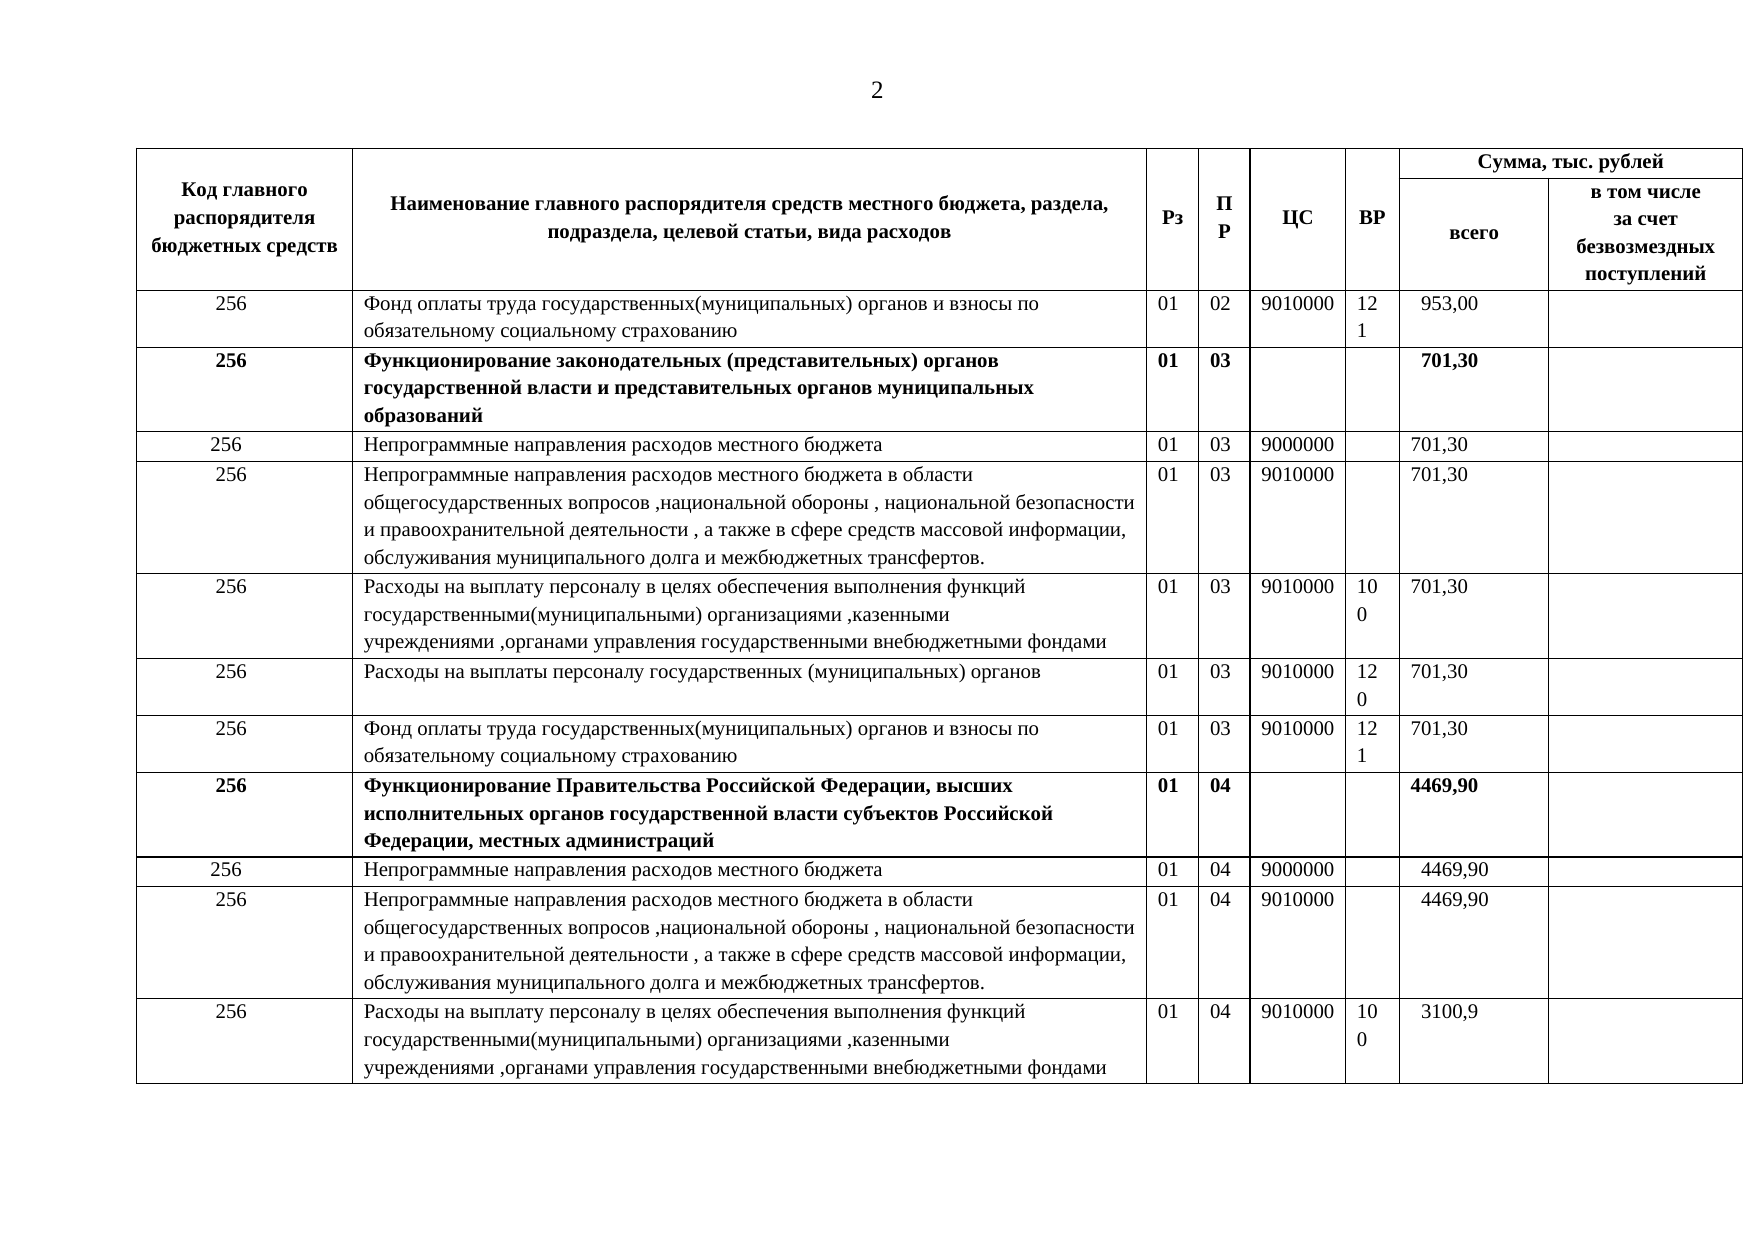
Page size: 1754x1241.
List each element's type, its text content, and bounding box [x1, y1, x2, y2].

table_cell 121 [1346, 716, 1399, 772]
table_cell 9010000 [1251, 574, 1345, 658]
table_cell [1549, 659, 1742, 715]
table_header ПР [1199, 149, 1249, 290]
table_cell [1346, 348, 1399, 431]
table_cell [1346, 773, 1399, 856]
table_cell 953,00 [1400, 291, 1548, 347]
table_cell 03 [1199, 659, 1249, 715]
table_cell 01 [1147, 999, 1198, 1083]
table_cell 9000000 [1251, 432, 1345, 461]
table_cell [1549, 432, 1742, 461]
table_cell 701,30 [1400, 462, 1548, 573]
table_cell 256 [137, 291, 352, 347]
table_cell 701,30 [1400, 348, 1548, 431]
table_cell 701,30 [1400, 716, 1548, 772]
table_cell [1346, 432, 1399, 461]
table_cell Непрограммные направления расходов местного бюджета в области общегосударственных вопросов ,национальной обороны , национальной безопасности и правоохранительной деятельности , а также в сфере средств массовой информации, обслуживания муниципального долга и межбюджетных трансфертов. [353, 887, 1146, 998]
table_cell [1346, 887, 1399, 998]
table_cell в том числе за счет безвозмездных поступлений [1549, 179, 1742, 290]
table_cell 02 [1199, 291, 1249, 347]
table_cell 9010000 [1251, 291, 1345, 347]
table_cell 256 [137, 999, 352, 1083]
table_cell 9010000 [1251, 716, 1345, 772]
table_cell [1251, 773, 1345, 856]
table_header Код главного распорядителя бюджетных средств [137, 149, 352, 290]
table_cell 4469,90 [1400, 858, 1548, 886]
table_cell 4469,90 [1400, 773, 1548, 856]
table_cell 256 [137, 432, 352, 461]
table_cell 01 [1147, 462, 1198, 573]
table_header ЦС [1251, 149, 1345, 290]
table_cell 9010000 [1251, 999, 1345, 1083]
table_cell 9010000 [1251, 659, 1345, 715]
table_cell Расходы на выплату персоналу в целях обеспечения выполнения функций государственными(муниципальными) организациями ,казенными учреждениями ,органами управления государственными внебюджетными фондами [353, 574, 1146, 658]
table_cell Расходы на выплату персоналу в целях обеспечения выполнения функций государственными(муниципальными) организациями ,казенными учреждениями ,органами управления государственными внебюджетными фондами [353, 999, 1146, 1083]
table_cell [1549, 999, 1742, 1083]
table_cell [1549, 574, 1742, 658]
table_cell 03 [1199, 574, 1249, 658]
table_cell [1549, 773, 1742, 856]
table_cell 3100,9 [1400, 999, 1548, 1083]
table_cell 256 [137, 462, 352, 573]
table_cell 701,30 [1400, 432, 1548, 461]
table_cell [1346, 462, 1399, 573]
table_cell 01 [1147, 574, 1198, 658]
table_header Сумма, тыс. рублей [1400, 149, 1742, 177]
table_cell 9010000 [1251, 887, 1345, 998]
table_cell Функционирование законодательных (представительных) органов государственной власти и представительных органов муниципальных образований [353, 348, 1146, 431]
table_cell 120 [1346, 659, 1399, 715]
table_cell [1549, 291, 1742, 347]
table_cell 01 [1147, 348, 1198, 431]
table_cell 256 [137, 659, 352, 715]
table_cell Фонд оплаты труда государственных(муниципальных) органов и взносы по обязательному социальному страхованию [353, 716, 1146, 772]
table_cell 4469,90 [1400, 887, 1548, 998]
table_cell 701,30 [1400, 659, 1548, 715]
table_cell 04 [1199, 887, 1249, 998]
table_cell [1549, 716, 1742, 772]
table_cell 01 [1147, 887, 1198, 998]
table_cell [1549, 348, 1742, 431]
table_cell Функционирование Правительства Российской Федерации, высших исполнительных органов государственной власти субъектов Российской Федерации, местных администраций [353, 773, 1146, 856]
table_cell 256 [137, 887, 352, 998]
table_cell 100 [1346, 999, 1399, 1083]
table_cell 256 [137, 348, 352, 431]
table_cell 9000000 [1251, 858, 1345, 886]
table_cell 701,30 [1400, 574, 1548, 658]
table_cell 01 [1147, 773, 1198, 856]
table_cell 03 [1199, 432, 1249, 461]
table_cell [1549, 887, 1742, 998]
table_cell всего [1400, 179, 1548, 290]
table_cell [1549, 462, 1742, 573]
table_cell [1251, 348, 1345, 431]
table_cell 121 [1346, 291, 1399, 347]
table_cell 04 [1199, 858, 1249, 886]
table_cell 256 [137, 574, 352, 658]
table_cell Расходы на выплаты персоналу государственных (муниципальных) органов [353, 659, 1146, 715]
table_cell Непрограммные направления расходов местного бюджета в области общегосударственных вопросов ,национальной обороны , национальной безопасности и правоохранительной деятельности , а также в сфере средств массовой информации, обслуживания муниципального долга и межбюджетных трансфертов. [353, 462, 1146, 573]
table_cell 256 [137, 716, 352, 772]
table_cell Фонд оплаты труда государственных(муниципальных) органов и взносы по обязательному социальному страхованию [353, 291, 1146, 347]
table_cell 01 [1147, 858, 1198, 886]
table_cell 256 [137, 858, 352, 886]
table_cell 04 [1199, 999, 1249, 1083]
table_cell 03 [1199, 716, 1249, 772]
table_cell 01 [1147, 432, 1198, 461]
table_cell 01 [1147, 659, 1198, 715]
table_cell [1549, 858, 1742, 886]
table_cell 9010000 [1251, 462, 1345, 573]
table_cell 01 [1147, 291, 1198, 347]
table_cell 100 [1346, 574, 1399, 658]
table_cell 256 [137, 773, 352, 856]
table_cell 03 [1199, 348, 1249, 431]
table_cell 01 [1147, 716, 1198, 772]
table_cell Непрограммные направления расходов местного бюджета [353, 432, 1146, 461]
table_cell 03 [1199, 462, 1249, 573]
table_cell Непрограммные направления расходов местного бюджета [353, 858, 1146, 886]
table_cell 04 [1199, 773, 1249, 856]
table_header ВР [1346, 149, 1399, 290]
table_header Наименование главного распорядителя средств местного бюджета, раздела, подраздела, целевой статьи, вида расходов [353, 149, 1146, 290]
table_header Рз [1147, 149, 1198, 290]
table_cell [1346, 858, 1399, 886]
